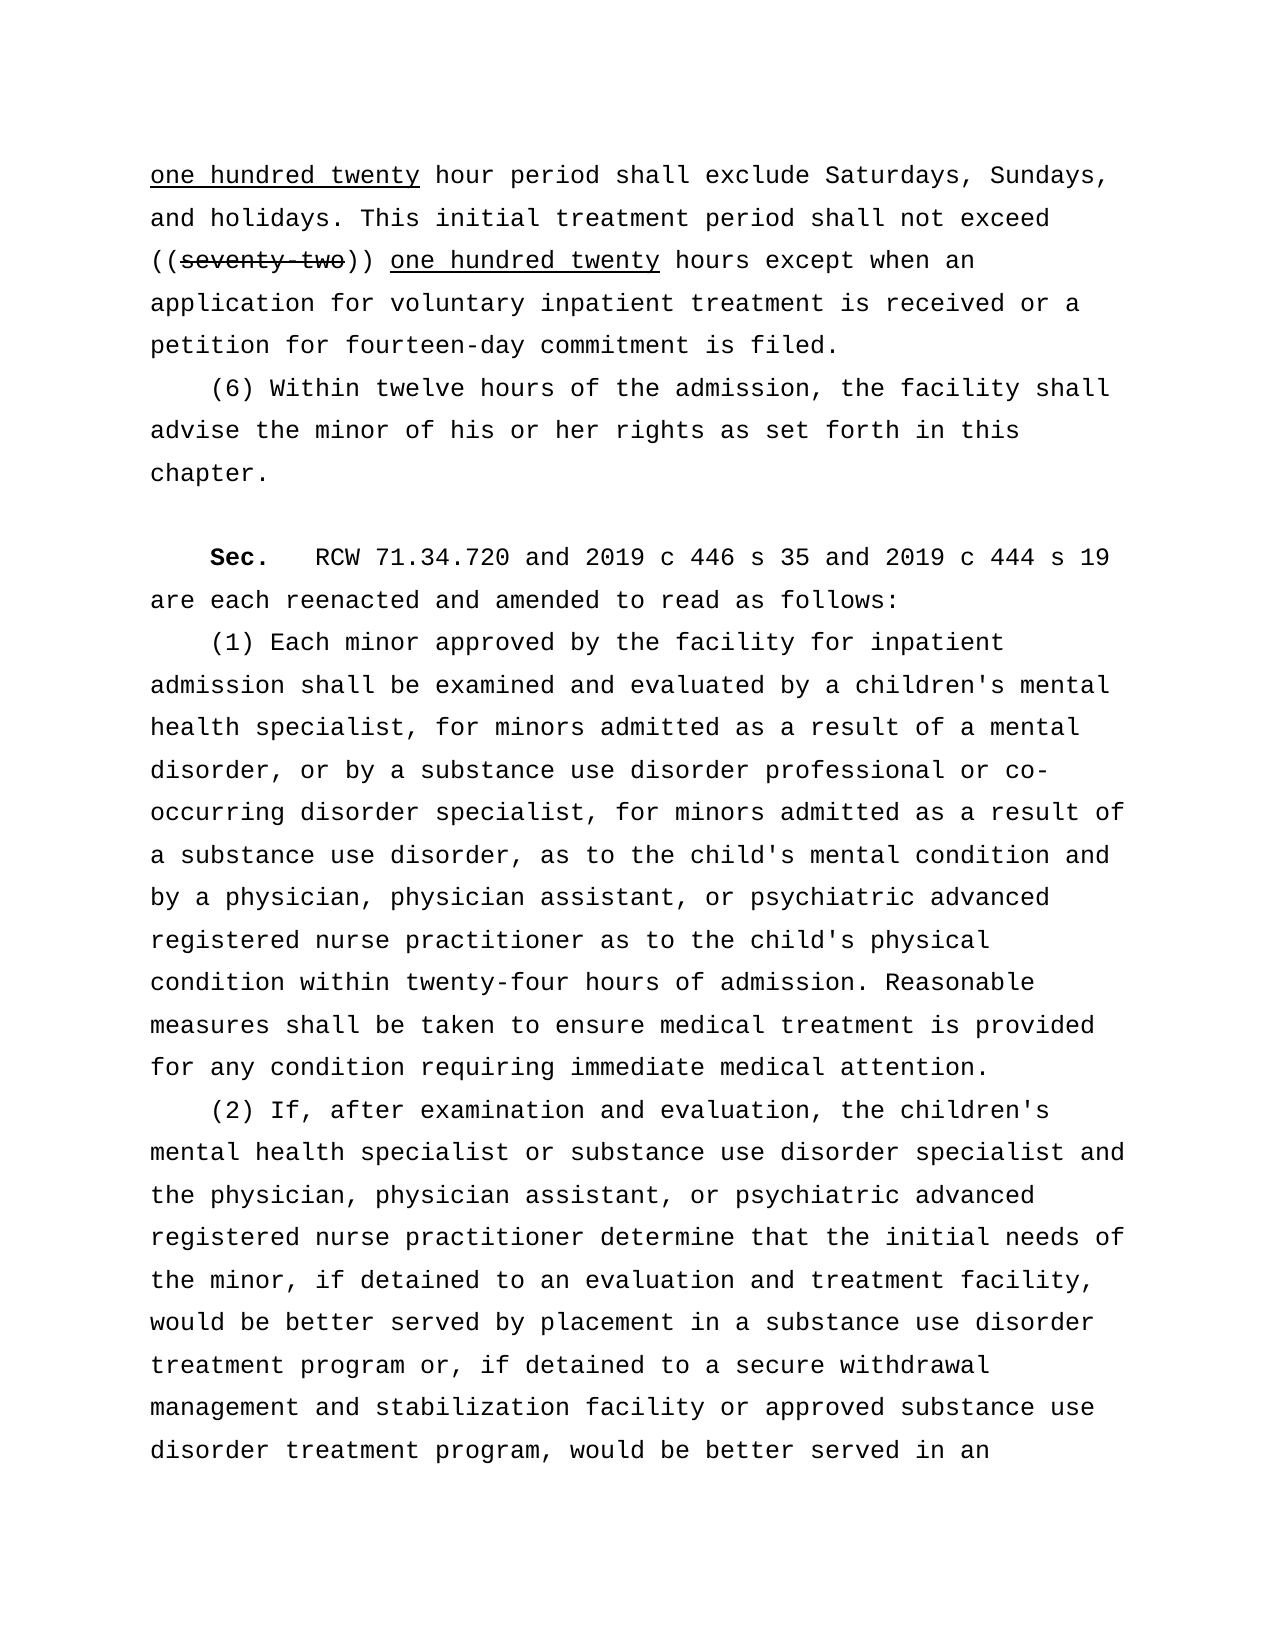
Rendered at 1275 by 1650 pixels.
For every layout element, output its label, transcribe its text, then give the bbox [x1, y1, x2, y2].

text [150, 1084, 1125, 1467]
text (1) Each minor approved by the facility for inpatient admission shall be examined and evaluated by a children's mental health specialist, for minors admitted as a result of a mental disorder, or by a substance use disorder professional or co-occurring disorder specialist, for minors admitted as a result of a substance use disorder, as to the child's mental condition and by a physician, physician assistant, or psychiatric advanced registered nurse practitioner as to the child's physical condition within twenty-four hours of admission. Reasonable measures shall be taken to ensure medical treatment is provided for any condition requiring immediate medical attention. [150, 617, 1125, 1084]
text Sec. RCW 71.34.720 and 2019 c 446 s 35 and 2019 c 444 s 19 are each reenacted and amended to read as follows: [150, 532, 1125, 617]
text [150, 150, 1125, 362]
text (6) Within twelve hours of the admission, the facility shall advise the minor of his or her rights as set forth in this chapter. [150, 362, 1125, 490]
